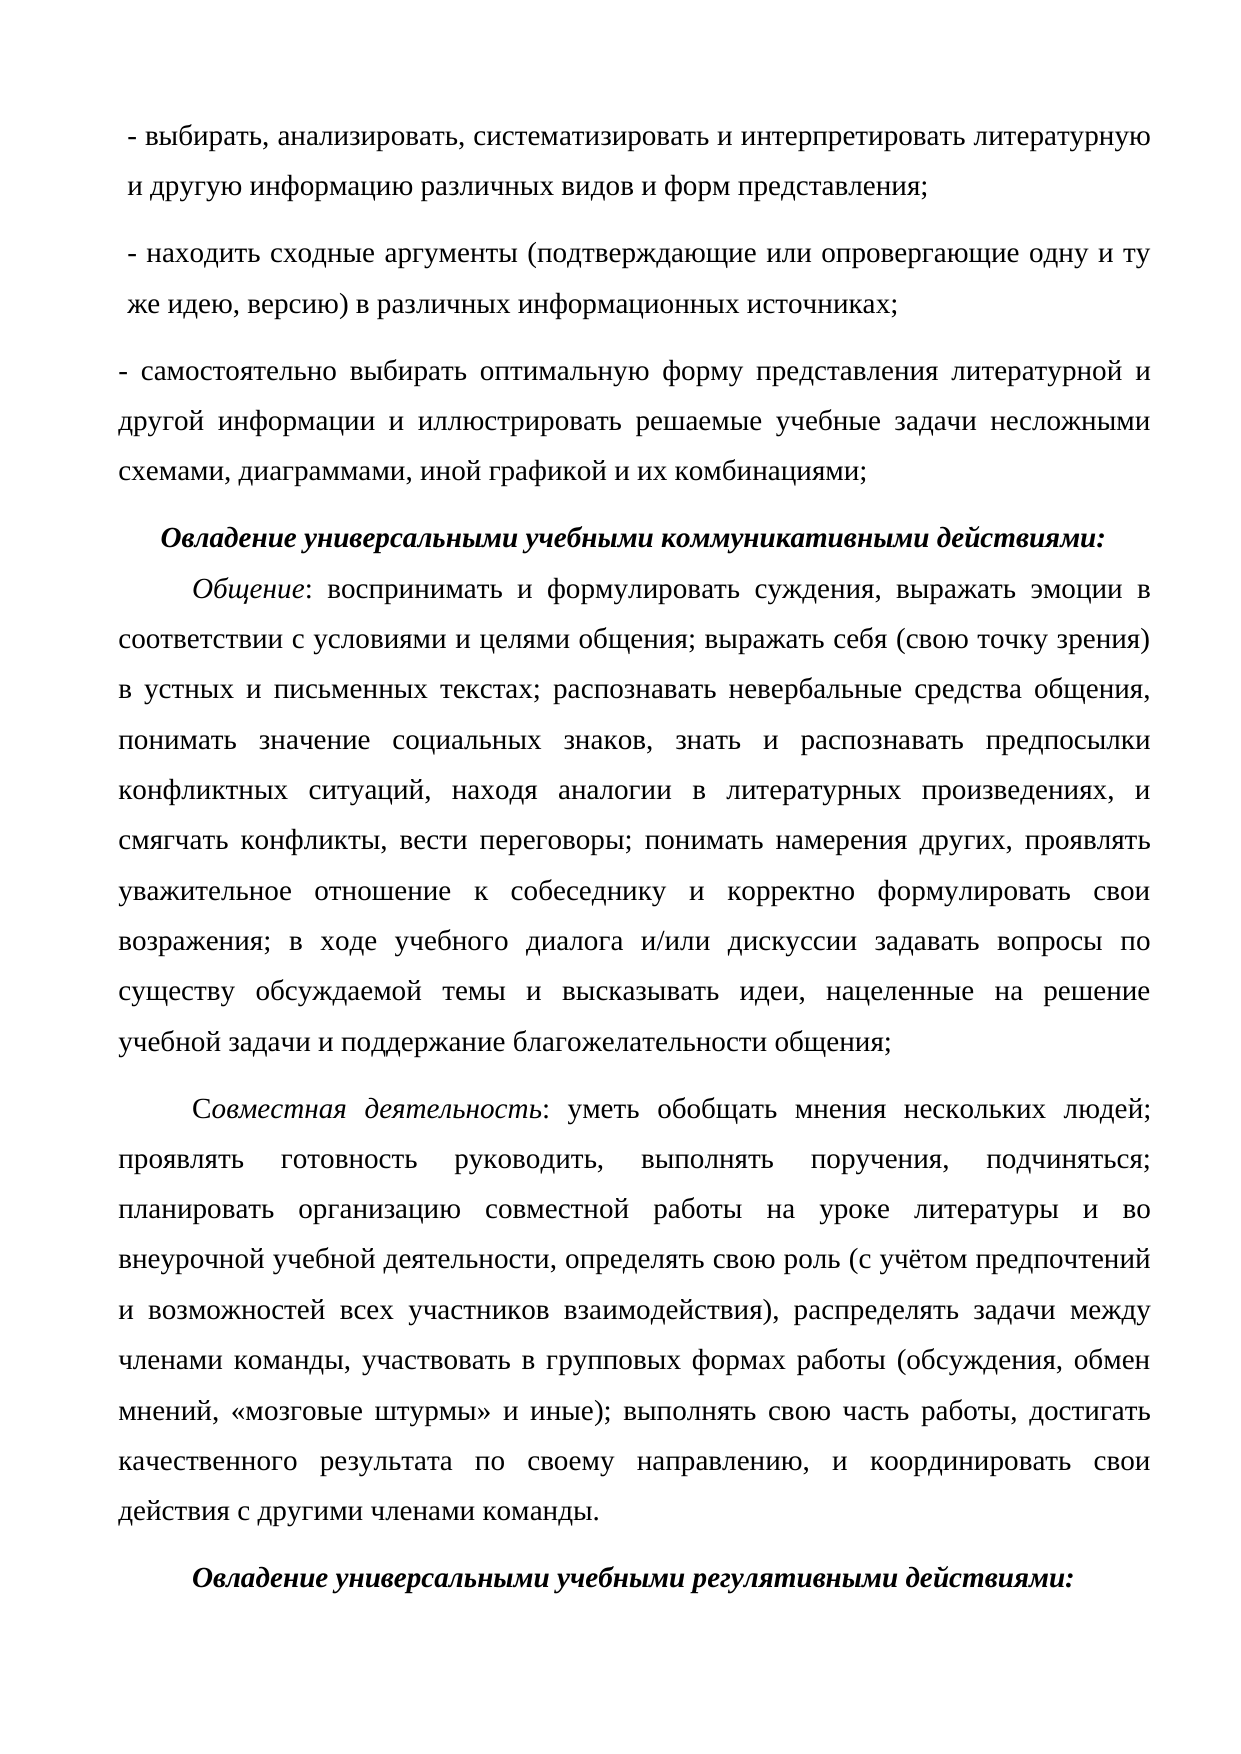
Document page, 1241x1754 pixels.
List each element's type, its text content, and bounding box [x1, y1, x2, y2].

text Совместная деятельность: уметь обобщать мнения нескольких людей; проявлять готовность руководить, выполнять поручения, подчиняться; планировать организацию совместной работы на уроке литературы и во внеурочной учебной деятельности, определять свою роль (с учётом предпочтений и возможностей всех участников взаимодействия), распределять задачи между членами команды, участвовать в групповых формах работы (обсуждения, обмен мнений, «мозговые штурмы» и иные); выполнять свою часть работы, достигать качественного результата по своему направлению, и координировать свои действия с другими членами команды. [118, 1091, 1152, 1527]
text - находить сходные аргументы (подтверждающие или опровергающие одну и ту же идею, версию) в различных информационных источниках; [127, 235, 1152, 319]
text - самостоятельно выбирать оптимальную форму представления литературной и другой информации и иллюстрировать решаемые учебные задачи несложными схемами, диаграммами, иной графикой и их комбинациями; [118, 353, 1152, 487]
text Овладение универсальными учебными регулятивными действиями: [117, 1560, 1153, 1594]
text Общение: воспринимать и формулировать суждения, выражать эмоции в соответствии с условиями и целями общения; выражать себя (свою точку зрения) в устных и письменных текстах; распознавать невербальные средства общения, понимать значение социальных знаков, знать и распознавать предпосылки конфликтных ситуаций, находя аналогии в литературных произведениях, и смягчать конфликты, вести переговоры; понимать намерения других, проявлять уважительное отношение к собеседнику и корректно формулировать свои возражения; в ходе учебного диалога и/или дискуссии задавать вопросы по существу обсуждаемой темы и высказывать идеи, нацеленные на решение учебной задачи и поддержание благожелательности общения; [118, 571, 1152, 1057]
text Овладение универсальными учебными коммуникативными действиями: [117, 520, 1153, 554]
text - выбирать, анализировать, систематизировать и интерпретировать литературную и другую информацию различных видов и форм представления; [127, 118, 1152, 202]
